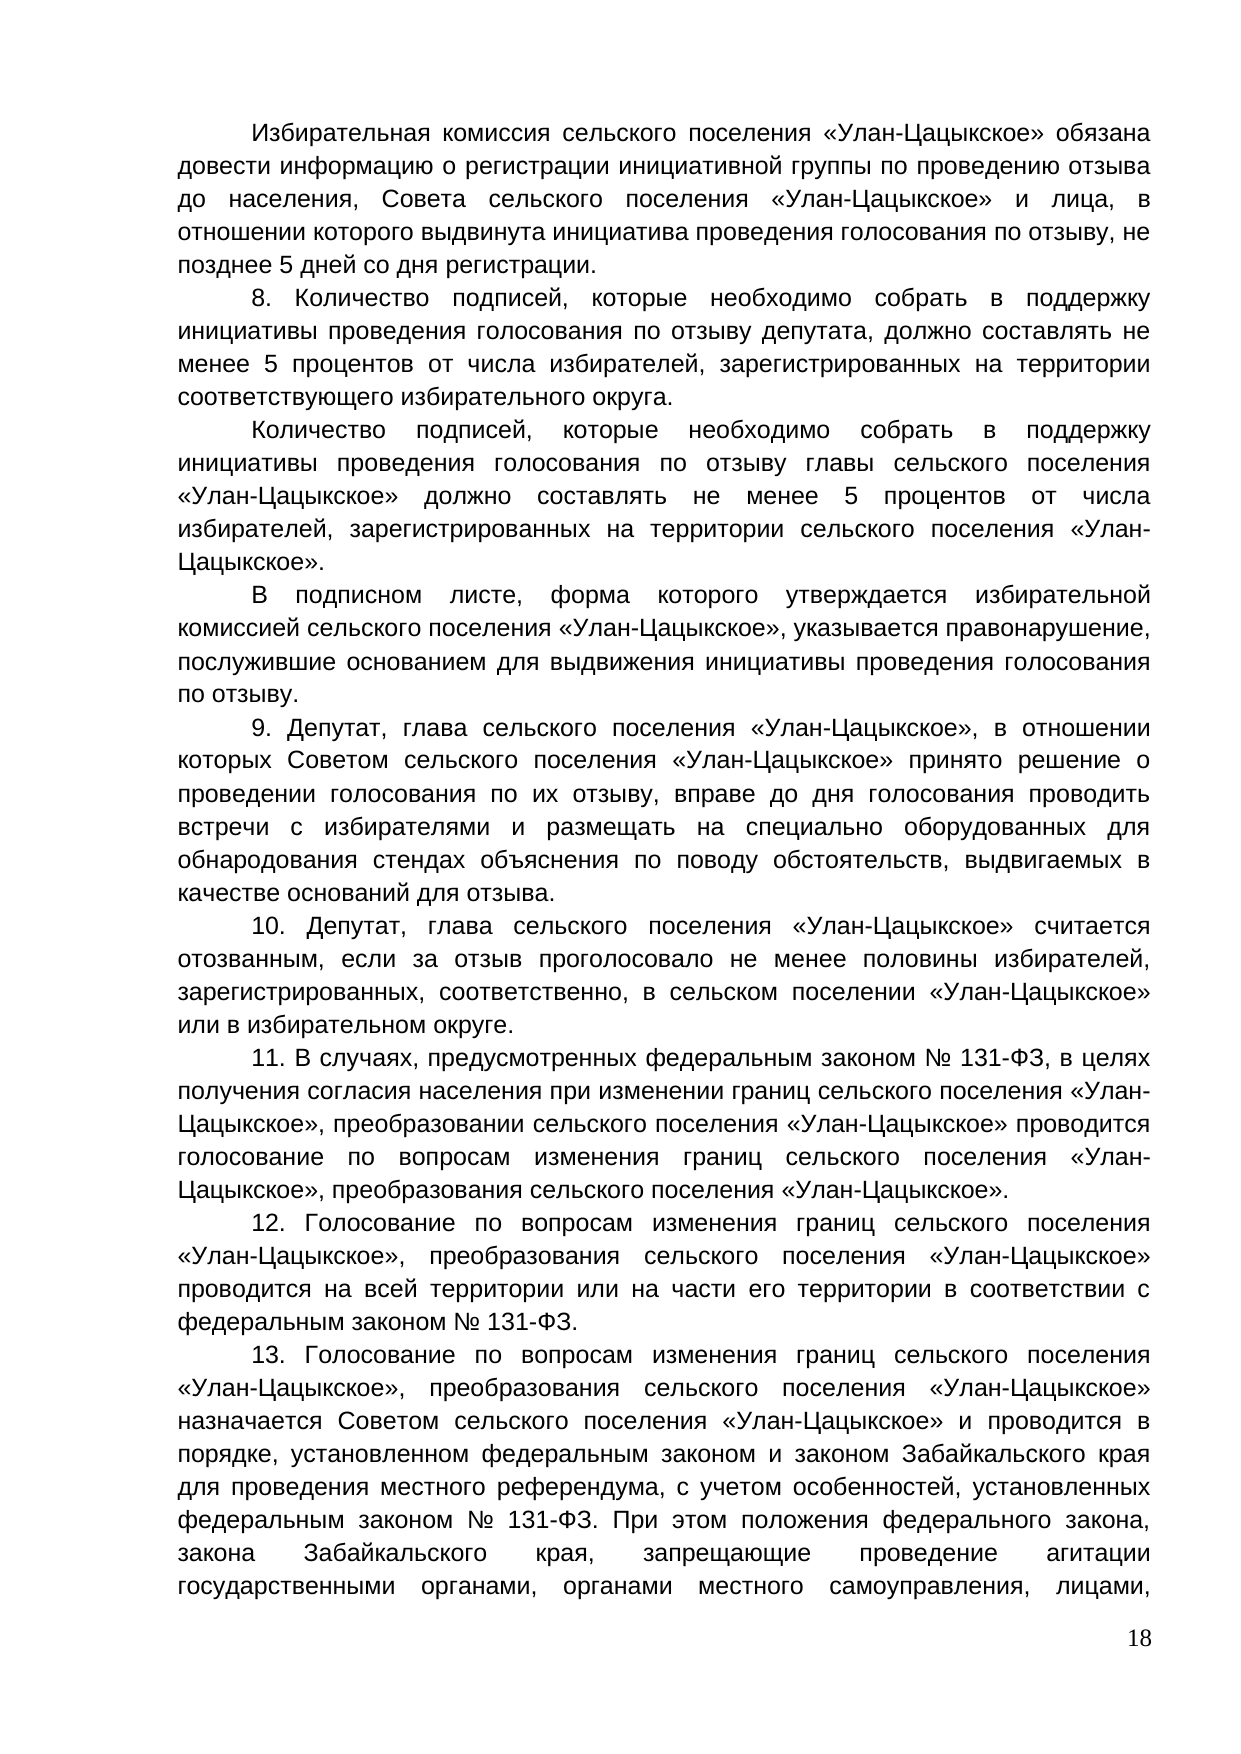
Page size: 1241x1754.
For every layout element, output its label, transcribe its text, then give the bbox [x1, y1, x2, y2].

text Количество подписей, которые необходимо собрать в поддержку инициативы проведения голосования по отзыву главы сельского поселения «Улан-Цацыкское» должно составлять не менее 5 процентов от числа избирателей, зарегистрированных на территории сельского поселения «Улан-Цацыкское». [177, 415, 1152, 576]
text 11. В случаях, предусмотренных федеральным законом № 131-ФЗ, в целях получения согласия населения при изменении границ сельского поселения «Улан-Цацыкское», преобразовании сельского поселения «Улан-Цацыкское» проводится голосование по вопросам изменения границ сельского поселения «Улан-Цацыкское», преобразования сельского поселения «Улан-Цацыкское». [177, 1043, 1152, 1203]
text 9. Депутат, глава сельского поселения «Улан-Цацыкское», в отношении которых Советом сельского поселения «Улан-Цацыкское» принято решение о проведении голосования по их отзыву, вправе до дня голосования проводить встречи с избирателями и размещать на специально оборудованных для обнародования стендах объяснения по поводу обстоятельств, выдвигаемых в качестве оснований для отзыва. [177, 712, 1152, 906]
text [177, 1340, 1152, 1600]
text 8. Количество подписей, которые необходимо собрать в поддержку инициативы проведения голосования по отзыву депутата, должно составлять не менее 5 процентов от числа избирателей, зарегистрированных на территории соответствующего избирательного округа. [177, 283, 1152, 411]
text Избирательная комиссия сельского поселения «Улан-Цацыкское» обязана довести информацию о регистрации инициативной группы по проведению отзыва до населения, Совета сельского поселения «Улан-Цацыкское» и лица, в отношении которого выдвинута инициатива проведения голосования по отзыву, не позднее 5 дней со дня регистрации. [177, 118, 1152, 279]
text 12. Голосование по вопросам изменения границ сельского поселения «Улан-Цацыкское», преобразования сельского поселения «Улан-Цацыкское» проводится на всей территории или на части его территории в соответствии с федеральным законом № 131-ФЗ. [177, 1208, 1152, 1336]
text 10. Депутат, глава сельского поселения «Улан-Цацыкское» считается отозванным, если за отзыв проголосовало не менее половины избирателей, зарегистрированных, соответственно, в сельском поселении «Улан-Цацыкское» или в избирательном округе. [177, 911, 1152, 1038]
text В подписном листе, форма которого утверждается избирательной комиссией сельского поселения «Улан-Цацыкское», указывается правонарушение, послужившие основанием для выдвижения инициативы проведения голосования по отзыву. [177, 580, 1152, 708]
